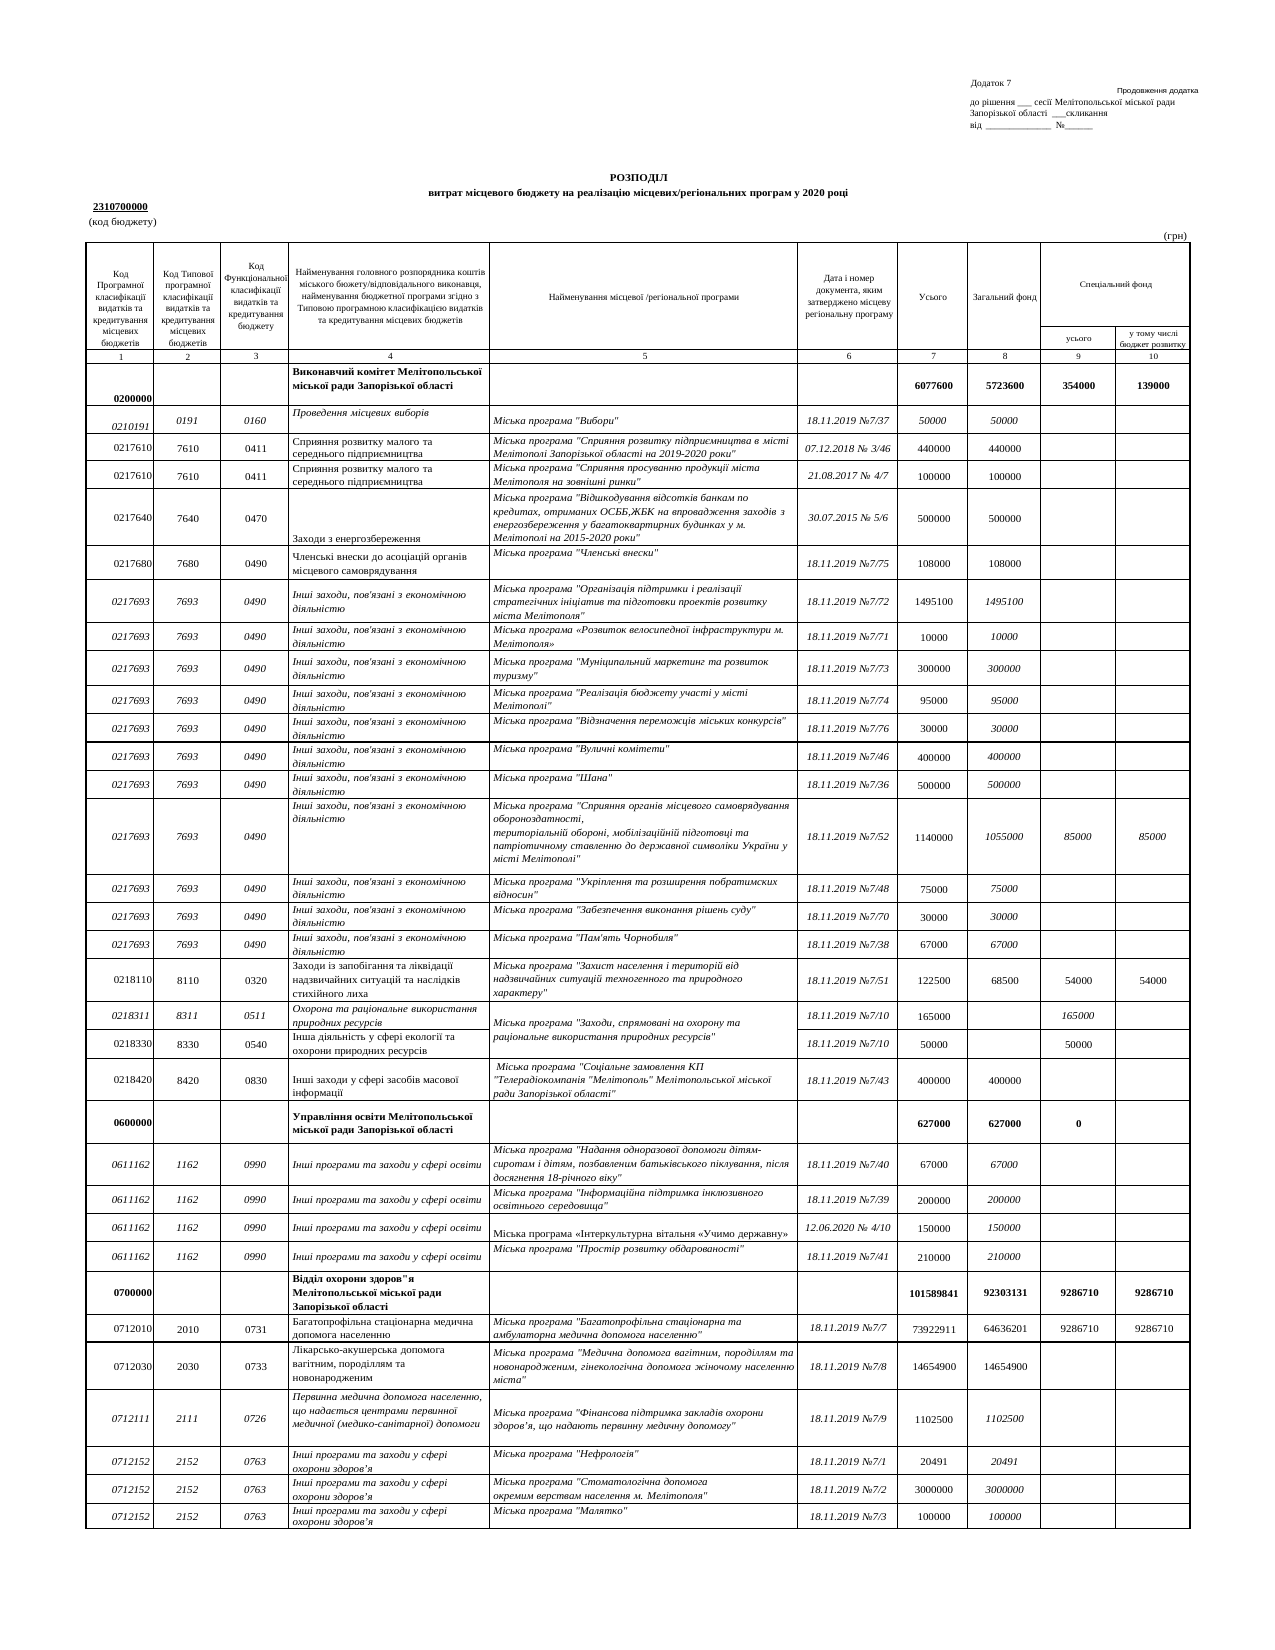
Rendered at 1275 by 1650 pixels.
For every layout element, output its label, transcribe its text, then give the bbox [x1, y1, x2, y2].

table_cell Виконавчий комітет Мелітопольської міської ради Запорізької області [289, 364, 489, 405]
table_cell 0611162 [87, 1144, 153, 1185]
table_cell 12.06.2020 № 4/10 [798, 1214, 897, 1241]
table_cell [1041, 931, 1115, 958]
table_cell [1116, 771, 1189, 798]
table_cell Міська програма "Сприяння органів місцевого самоврядування обороноздатності, територіальній обороні, мобілізаційній підготовці та патріотичному ставленню до державної символіки України у місті Мелітополі" [490, 799, 797, 874]
table_cell [1116, 1343, 1189, 1389]
table_cell [1116, 1144, 1189, 1185]
table_cell 95000 [968, 686, 1040, 713]
table_cell 0712030 [87, 1343, 153, 1389]
table_cell 300000 [898, 651, 967, 685]
table_cell [1116, 875, 1189, 902]
table_cell 0217693 [87, 623, 153, 650]
table_cell Міська програма "Шана" [490, 771, 797, 798]
table_cell [1041, 461, 1115, 488]
table_cell 0218330 [87, 1030, 153, 1058]
table_cell 0217693 [87, 799, 153, 874]
table_cell 20491 [898, 1447, 967, 1474]
table_cell 0217693 [87, 875, 153, 902]
table_cell 0990 [221, 1214, 288, 1241]
table_cell 5 [490, 350, 797, 363]
table_cell [1041, 1186, 1115, 1213]
table_cell 0200000 [87, 364, 153, 405]
table_cell 10000 [898, 623, 967, 650]
table_cell 50000 [898, 1030, 967, 1058]
table_cell 0611162 [87, 1186, 153, 1213]
table_cell [1116, 489, 1189, 545]
table_cell 7610 [154, 434, 220, 460]
table_cell 7693 [154, 651, 220, 685]
table_cell 18.11.2019 №7/10 [798, 1002, 897, 1029]
table_cell 6077600 [898, 364, 967, 405]
table_cell [1116, 1002, 1189, 1029]
table_cell Міська програма "Простір розвитку обдарованості" [490, 1242, 797, 1271]
table_cell [154, 1101, 220, 1142]
table_cell 8330 [154, 1030, 220, 1058]
table_cell Інші заходи, пов'язані з економічною діяльністю [289, 931, 489, 958]
table_cell [1116, 1186, 1189, 1213]
table_cell 18.11.2019 №7/10 [798, 1030, 897, 1058]
table_cell 18.11.2019 №7/1 [798, 1447, 897, 1474]
table_cell 0726 [221, 1390, 288, 1446]
table_cell 108000 [898, 546, 967, 579]
table_cell 0600000 [87, 1101, 153, 1142]
table_cell 0712111 [87, 1390, 153, 1446]
table_cell 139000 [1116, 364, 1189, 405]
table_cell 9 [1041, 350, 1115, 363]
table_cell 18.11.2019 №7/41 [798, 1242, 897, 1271]
table_cell 500000 [968, 489, 1040, 545]
table_cell 101589841 [898, 1272, 967, 1313]
table_cell Інші програми та заходи у сфері охорони здоров’я [289, 1504, 489, 1528]
table_cell Управління освіти Мелітопольської міської ради Запорізької області [289, 1101, 489, 1142]
table_cell Заходи із запобігання та ліквідації надзвичайних ситуацій та наслідків стихійного лиха [289, 959, 489, 1001]
table_cell 67000 [898, 931, 967, 958]
table_cell [798, 1272, 897, 1313]
table_cell Міська програма "Соціальне замовлення КП "Телерадіокомпанія "Мелітополь" Мелітопольської міської ради Запорізької області" [490, 1059, 797, 1100]
table_cell [1116, 1059, 1189, 1100]
table_cell 67000 [968, 1144, 1040, 1185]
table_cell 2030 [154, 1343, 220, 1389]
table_cell 8311 [154, 1002, 220, 1029]
table_cell 9286710 [1116, 1272, 1189, 1313]
table_cell 18.11.2019 №7/7 [798, 1315, 897, 1341]
table_cell Міська програма "Багатопрофільна стаціонарна та амбулаторна медична допомога населенню" [490, 1315, 797, 1341]
table_cell [1116, 461, 1189, 488]
table_cell 9286710 [1041, 1272, 1115, 1313]
table_header Код Типової програмної класифікації видатків та кредитування місцевих бюджетів [154, 243, 220, 349]
table_cell 0990 [221, 1144, 288, 1185]
table_cell [1041, 651, 1115, 685]
table_cell 0490 [221, 686, 288, 713]
table_cell 0217693 [87, 771, 153, 798]
table_cell [490, 1101, 797, 1142]
table_cell Інші заходи, пов'язані з економічною діяльністю [289, 580, 489, 622]
table_cell [490, 1272, 797, 1313]
table_cell 18.11.2019 №7/8 [798, 1343, 897, 1389]
table_cell [1116, 903, 1189, 929]
table_cell 0490 [221, 875, 288, 902]
table_cell Інші заходи, пов'язані з економічною діяльністю [289, 903, 489, 929]
table_cell 100000 [968, 1504, 1040, 1528]
table_cell 0411 [221, 434, 288, 460]
table_cell [1041, 1504, 1115, 1528]
table_cell [1116, 1030, 1189, 1058]
table_cell [968, 1030, 1040, 1058]
table_cell 20491 [968, 1447, 1040, 1474]
table_cell 1055000 [968, 799, 1040, 874]
table_cell Міська програма "Сприяння просуванню продукції міста Мелітополя на зовнішні ринки" [490, 461, 797, 488]
table_cell 18.11.2019 №7/36 [798, 771, 897, 798]
table_cell [1041, 546, 1115, 579]
table_cell [154, 1272, 220, 1313]
table_cell 0490 [221, 580, 288, 622]
table_cell 354000 [1041, 364, 1115, 405]
table_cell 14654900 [898, 1343, 967, 1389]
table_cell 7693 [154, 623, 220, 650]
table_cell 0731 [221, 1315, 288, 1341]
table_cell 0490 [221, 903, 288, 929]
table_cell [1116, 1214, 1189, 1241]
table_cell Інша діяльність у сфері екології та охорони природних ресурсів [289, 1030, 489, 1058]
table_cell 18.11.2019 №7/3 [798, 1504, 897, 1528]
table_cell Міська програма "Стоматологічна допомога окремим верствам населення м. Мелітополя" [490, 1475, 797, 1503]
table_cell 2152 [154, 1475, 220, 1503]
table_cell 67000 [898, 1144, 967, 1185]
table_cell 6 [798, 350, 897, 363]
table_header Найменування головного розпорядника коштів міського бюжету/відповідального виконавця, найменування бюджетної програми згідно з Типовою програмною класифікацією видатків та кредитування місцевих бюджетів [289, 243, 489, 349]
table_cell [1116, 931, 1189, 958]
table_cell Міська програма "Вуличні комітети" [490, 743, 797, 769]
table_cell 3000000 [898, 1475, 967, 1503]
table_cell 0217693 [87, 580, 153, 622]
table_cell 2152 [154, 1504, 220, 1528]
table_cell 3000000 [968, 1475, 1040, 1503]
table_cell 8 [968, 350, 1040, 363]
table_cell 73922911 [898, 1315, 967, 1341]
table_cell [154, 364, 220, 405]
table_cell 210000 [898, 1242, 967, 1271]
table_cell Інші заходи, пов'язані з економічною діяльністю [289, 799, 489, 874]
table_cell 627000 [898, 1101, 967, 1142]
table_cell [1041, 714, 1115, 741]
table_cell 30000 [968, 714, 1040, 741]
table_cell [1041, 686, 1115, 713]
table_cell 7693 [154, 771, 220, 798]
table_cell 18.11.2019 №7/43 [798, 1059, 897, 1100]
table_cell 150000 [968, 1214, 1040, 1241]
table_cell 0700000 [87, 1272, 153, 1313]
table_cell 18.11.2019 №7/38 [798, 931, 897, 958]
table_cell 400000 [968, 1059, 1040, 1100]
table_cell Інші заходи, пов'язані з економічною діяльністю [289, 743, 489, 769]
table_cell 1140000 [898, 799, 967, 874]
table_cell 18.11.2019 №7/72 [798, 580, 897, 622]
table_cell Лікарсько-акушерська допомога вагітним, породіллям та новонародженим [289, 1343, 489, 1389]
table_cell 2010 [154, 1315, 220, 1341]
table_cell [1041, 1242, 1115, 1271]
table_cell 400000 [968, 743, 1040, 769]
table_cell 300000 [968, 651, 1040, 685]
table_cell 0490 [221, 743, 288, 769]
table_cell Міська програма «Інтеркультурна вітальня «Учимо державну» [490, 1214, 797, 1241]
table_cell [798, 364, 897, 405]
table_cell 0490 [221, 931, 288, 958]
table_cell 50000 [968, 406, 1040, 433]
table_cell 7693 [154, 714, 220, 741]
table_header Код Функціональної класифікації видатків та кредитування бюджету [221, 243, 288, 349]
table_cell [221, 1101, 288, 1142]
table_cell Інші заходи у сфері засобів масової інформації [289, 1059, 489, 1100]
table_cell Міська програма "Надання одноразової допомоги дітям- сиротам і дітям, позбавленим батьківського піклування, після досягнення 18-річного віку" [490, 1144, 797, 1185]
table_cell 50000 [1041, 1030, 1115, 1058]
table_cell Членські внески до асоціацій органів місцевого самоврядування [289, 546, 489, 579]
table_cell [1041, 903, 1115, 929]
table_cell Первинна медична допомога населенню, що надається центрами первинної медичної (медико-санітарної) допомоги [289, 1390, 489, 1446]
table_cell 9286710 [1041, 1315, 1115, 1341]
table_cell 54000 [1116, 959, 1189, 1001]
table_cell Міська програма "Медична допомога вагітним, породіллям та новонародженим, гінекологічна допомога жіночому населенню міста" [490, 1343, 797, 1389]
table_cell 7 [898, 350, 967, 363]
table_cell Міська програма "Членські внески" [490, 546, 797, 579]
table_cell 14654900 [968, 1343, 1040, 1389]
table_cell [1116, 546, 1189, 579]
table_cell Міська програма "Вибори" [490, 406, 797, 433]
table_cell [1041, 1059, 1115, 1100]
table_cell Міська програма "Фінансова підтримка закладів охорони здоров’я, що надають первинну медичну допомогу" [490, 1390, 797, 1446]
table_cell 18.11.2019 №7/75 [798, 546, 897, 579]
table_cell [1041, 1447, 1115, 1474]
table_cell 0611162 [87, 1214, 153, 1241]
table_cell 64636201 [968, 1315, 1040, 1341]
table_cell Проведення місцевих виборів [289, 406, 489, 433]
table_cell 8110 [154, 959, 220, 1001]
table_cell 0490 [221, 714, 288, 741]
table_cell 18.11.2019 №7/52 [798, 799, 897, 874]
table_cell Міська програма "Пам'ять Чорнобиля" [490, 931, 797, 958]
table_cell 0712010 [87, 1315, 153, 1341]
table_cell Міська програма "Захист населення і територій від надзвичайних ситуацій техногенного та природного характеру" [490, 959, 797, 1001]
table_cell 0470 [221, 489, 288, 545]
table_cell 10000 [968, 623, 1040, 650]
table_cell 0490 [221, 771, 288, 798]
table_cell Міська програма "Муніципальний маркетинг та розвиток туризму" [490, 651, 797, 685]
table_cell 9286710 [1116, 1315, 1189, 1341]
table_cell 500000 [898, 489, 967, 545]
table_cell 500000 [898, 771, 967, 798]
table_cell 18.11.2019 №7/70 [798, 903, 897, 929]
table_cell Сприяння розвитку малого та середнього підприємництва [289, 434, 489, 460]
table_cell [1041, 580, 1115, 622]
table_cell [1041, 875, 1115, 902]
table_cell 0218311 [87, 1002, 153, 1029]
table_cell Міська програма "Забезпечення виконання рішень суду" [490, 903, 797, 929]
table_cell 0191 [154, 406, 220, 433]
table_cell 30.07.2015 № 5/6 [798, 489, 897, 545]
table_cell 30000 [898, 714, 967, 741]
table_cell [1116, 406, 1189, 433]
table_cell 200000 [968, 1186, 1040, 1213]
table_cell 122500 [898, 959, 967, 1001]
table_cell 440000 [968, 434, 1040, 460]
table_cell 18.11.2019 №7/51 [798, 959, 897, 1001]
table_cell [1041, 406, 1115, 433]
table_cell 2111 [154, 1390, 220, 1446]
table_cell 0490 [221, 651, 288, 685]
table_cell 0490 [221, 546, 288, 579]
table_cell [1041, 434, 1115, 460]
table_cell 3 [221, 350, 288, 363]
table_cell Інші заходи, пов'язані з економічною діяльністю [289, 714, 489, 741]
table_cell Міська програма "Нефрологія" [490, 1447, 797, 1474]
table_cell 500000 [968, 771, 1040, 798]
table_cell 165000 [898, 1002, 967, 1029]
table_cell Інші заходи, пов'язані з економічною діяльністю [289, 686, 489, 713]
table_cell 0763 [221, 1447, 288, 1474]
table_cell 400000 [898, 1059, 967, 1100]
table_cell 75000 [898, 875, 967, 902]
table_cell Інші програми та заходи у сфері освіти [289, 1242, 489, 1271]
table_cell 95000 [898, 686, 967, 713]
table_cell 18.11.2019 №7/40 [798, 1144, 897, 1185]
table_cell Інші заходи, пов'язані з економічною діяльністю [289, 623, 489, 650]
table_cell 0611162 [87, 1242, 153, 1271]
table_cell [1116, 1242, 1189, 1271]
table_cell 100000 [968, 461, 1040, 488]
table_cell Інші програми та заходи у сфері охорони здоров’я [289, 1447, 489, 1474]
table_cell 7693 [154, 743, 220, 769]
table_cell 0217693 [87, 651, 153, 685]
table_cell 0217693 [87, 714, 153, 741]
table_header Код Програмної класифікації видатків та кредитування місцевих бюджетів [87, 243, 153, 349]
table_cell [1041, 623, 1115, 650]
table_cell 0217680 [87, 546, 153, 579]
table_cell 1495100 [968, 580, 1040, 622]
table_cell [1116, 743, 1189, 769]
table_cell Міська програма "Інформаційна підтримка інклюзивного освітнього середовища" [490, 1186, 797, 1213]
table_cell 54000 [1041, 959, 1115, 1001]
table_cell 18.11.2019 №7/37 [798, 406, 897, 433]
table_cell 0217640 [87, 489, 153, 545]
table_cell 0210191 [87, 406, 153, 433]
table_cell 0217610 [87, 434, 153, 460]
table_cell Міська програма "Сприяння розвитку підприємництва в місті Мелітополі Запорізької області на 2019-2020 роки" [490, 434, 797, 460]
table_cell Інші програми та заходи у сфері охорони здоров’я [289, 1475, 489, 1503]
table_cell Міська програма «Розвиток велосипедної інфраструктури м. Мелітополя» [490, 623, 797, 650]
table_cell [1041, 1390, 1115, 1446]
table_cell 165000 [1041, 1002, 1115, 1029]
table_cell 0712152 [87, 1504, 153, 1528]
table_cell Міська програма "Малятко" [490, 1504, 797, 1528]
table_header Спеціальний фонд [1041, 243, 1189, 326]
table_cell 0490 [221, 623, 288, 650]
table_cell 0712152 [87, 1447, 153, 1474]
table_header Усього [898, 243, 967, 349]
table_cell 100000 [898, 461, 967, 488]
table_cell [1116, 1447, 1189, 1474]
table_header Дата і номер документа, яким затверджено місцеву регіональну програму [798, 243, 897, 349]
table_cell [1041, 1475, 1115, 1503]
table_cell 30000 [898, 903, 967, 929]
table_cell [1116, 1504, 1189, 1528]
table_cell [1116, 686, 1189, 713]
table_cell [1116, 1390, 1189, 1446]
table_cell 210000 [968, 1242, 1040, 1271]
table_cell 67000 [968, 931, 1040, 958]
table_cell 2 [154, 350, 220, 363]
table_cell Інші програми та заходи у сфері освіти [289, 1144, 489, 1185]
table_cell [1041, 1214, 1115, 1241]
table_cell Багатопрофільна стаціонарна медична допомога населенню [289, 1315, 489, 1341]
table_cell 18.11.2019 №7/73 [798, 651, 897, 685]
table_cell 0511 [221, 1002, 288, 1029]
table_cell Міська програма "Організація підтримки і реалізації стратегічних ініціатив та підготовки проектів розвитку міста Мелітополя" [490, 580, 797, 622]
table_cell 0990 [221, 1186, 288, 1213]
table_cell 100000 [898, 1504, 967, 1528]
table_cell Міська програма "Реалізація бюджету участі у місті Мелітополі" [490, 686, 797, 713]
table_header Загальний фонд [968, 243, 1040, 349]
table_cell [1116, 580, 1189, 622]
table_cell 7693 [154, 875, 220, 902]
table_cell 30000 [968, 903, 1040, 929]
table_cell 68500 [968, 959, 1040, 1001]
table_cell 1495100 [898, 580, 967, 622]
table_cell [1041, 771, 1115, 798]
table_cell 92303131 [968, 1272, 1040, 1313]
table_cell 150000 [898, 1214, 967, 1241]
table_cell 8420 [154, 1059, 220, 1100]
table_cell Міська програма "Заходи, спрямовані на охорону та раціональне використання природних ресурсів" [490, 1002, 797, 1058]
table_cell 18.11.2019 №7/46 [798, 743, 897, 769]
table_cell 400000 [898, 743, 967, 769]
table_cell Інші заходи, пов'язані з економічною діяльністю [289, 651, 489, 685]
table_cell 0763 [221, 1504, 288, 1528]
table_cell 18.11.2019 №7/9 [798, 1390, 897, 1446]
table_cell [1041, 489, 1115, 545]
table_cell 7693 [154, 799, 220, 874]
table_cell 75000 [968, 875, 1040, 902]
table_cell 1162 [154, 1242, 220, 1271]
table_cell 4 [289, 350, 489, 363]
table_cell Інші програми та заходи у сфері освіти [289, 1214, 489, 1241]
table_cell [1116, 651, 1189, 685]
table_cell 0218420 [87, 1059, 153, 1100]
table_cell усього [1041, 327, 1115, 349]
table_cell 10 [1116, 350, 1189, 363]
table_cell 7640 [154, 489, 220, 545]
table_cell Міська програма "Відзначення переможців міських конкурсів" [490, 714, 797, 741]
table_header Найменування місцевої /регіональної програми [490, 243, 797, 349]
table_cell [968, 1002, 1040, 1029]
table_cell 627000 [968, 1101, 1040, 1142]
table_cell [490, 364, 797, 405]
table_cell Інші заходи, пов'язані з економічною діяльністю [289, 771, 489, 798]
table_cell Охорона та раціональне використання природних ресурсів [289, 1002, 489, 1029]
table_cell 0 [1041, 1101, 1115, 1142]
table_cell [1116, 1475, 1189, 1503]
table_cell Міська програма "Відшкодування відсотків банкам по кредитах, отриманих ОСББ,ЖБК на впровадження заходів з енергозбереження у багатоквартирних будинках у м. Мелітополі на 2015-2020 роки" [490, 489, 797, 545]
table_cell 0218110 [87, 959, 153, 1001]
table_cell 0217610 [87, 461, 153, 488]
table_cell 1102500 [898, 1390, 967, 1446]
table_cell Відділ охорони здоров"я Мелітопольської міської ради Запорізької області [289, 1272, 489, 1313]
table_cell 21.08.2017 № 4/7 [798, 461, 897, 488]
table_cell 0411 [221, 461, 288, 488]
table_cell 7693 [154, 903, 220, 929]
table_cell [1041, 1343, 1115, 1389]
table_cell 1 [87, 350, 153, 363]
table_cell 0540 [221, 1030, 288, 1058]
text до рішення ___ сесії Мелітопольської міської ради Запорізької області ___скликання [970, 96, 1210, 119]
table_cell [1116, 434, 1189, 460]
table_cell 1162 [154, 1144, 220, 1185]
table_cell 7693 [154, 931, 220, 958]
table_cell 0217693 [87, 931, 153, 958]
table_cell 50000 [898, 406, 967, 433]
table_cell 85000 [1116, 799, 1189, 874]
table_cell 18.11.2019 №7/2 [798, 1475, 897, 1503]
table_cell 18.11.2019 №7/76 [798, 714, 897, 741]
table_cell Інші програми та заходи у сфері освіти [289, 1186, 489, 1213]
table_cell 85000 [1041, 799, 1115, 874]
table_cell 1162 [154, 1214, 220, 1241]
table_cell 0160 [221, 406, 288, 433]
table_cell [1041, 1144, 1115, 1185]
table_cell 1102500 [968, 1390, 1040, 1446]
table_cell 440000 [898, 434, 967, 460]
table_cell 18.11.2019 №7/39 [798, 1186, 897, 1213]
table_cell [221, 364, 288, 405]
table_cell 18.11.2019 №7/74 [798, 686, 897, 713]
table_cell 7693 [154, 686, 220, 713]
table_cell 0733 [221, 1343, 288, 1389]
table_cell 0490 [221, 799, 288, 874]
table_cell 0990 [221, 1242, 288, 1271]
table_cell 108000 [968, 546, 1040, 579]
table_cell 0217693 [87, 903, 153, 929]
table_cell [798, 1101, 897, 1142]
table_cell 18.11.2019 №7/48 [798, 875, 897, 902]
table_cell 0217693 [87, 743, 153, 769]
table_cell 0763 [221, 1475, 288, 1503]
table_cell 1162 [154, 1186, 220, 1213]
table_cell 0217693 [87, 686, 153, 713]
table_cell 7680 [154, 546, 220, 579]
table_cell [1116, 714, 1189, 741]
table_cell 200000 [898, 1186, 967, 1213]
table_cell [1041, 743, 1115, 769]
table_cell 7610 [154, 461, 220, 488]
table_cell 07.12.2018 № 3/46 [798, 434, 897, 460]
table_cell Заходи з енергозбереження [289, 489, 489, 545]
table_cell 7693 [154, 580, 220, 622]
table_cell Сприяння розвитку малого та середнього підприємництва [289, 461, 489, 488]
table_cell Інші заходи, пов'язані з економічною діяльністю [289, 875, 489, 902]
table_cell 18.11.2019 №7/71 [798, 623, 897, 650]
table_cell [221, 1272, 288, 1313]
table_cell Міська програма "Укріплення та розширення побратимских відносин" [490, 875, 797, 902]
table_cell [1116, 1101, 1189, 1142]
table_cell 0830 [221, 1059, 288, 1100]
table_cell [1116, 623, 1189, 650]
table_cell 2152 [154, 1447, 220, 1474]
table_cell 0320 [221, 959, 288, 1001]
table_cell 0712152 [87, 1475, 153, 1503]
table_cell 5723600 [968, 364, 1040, 405]
